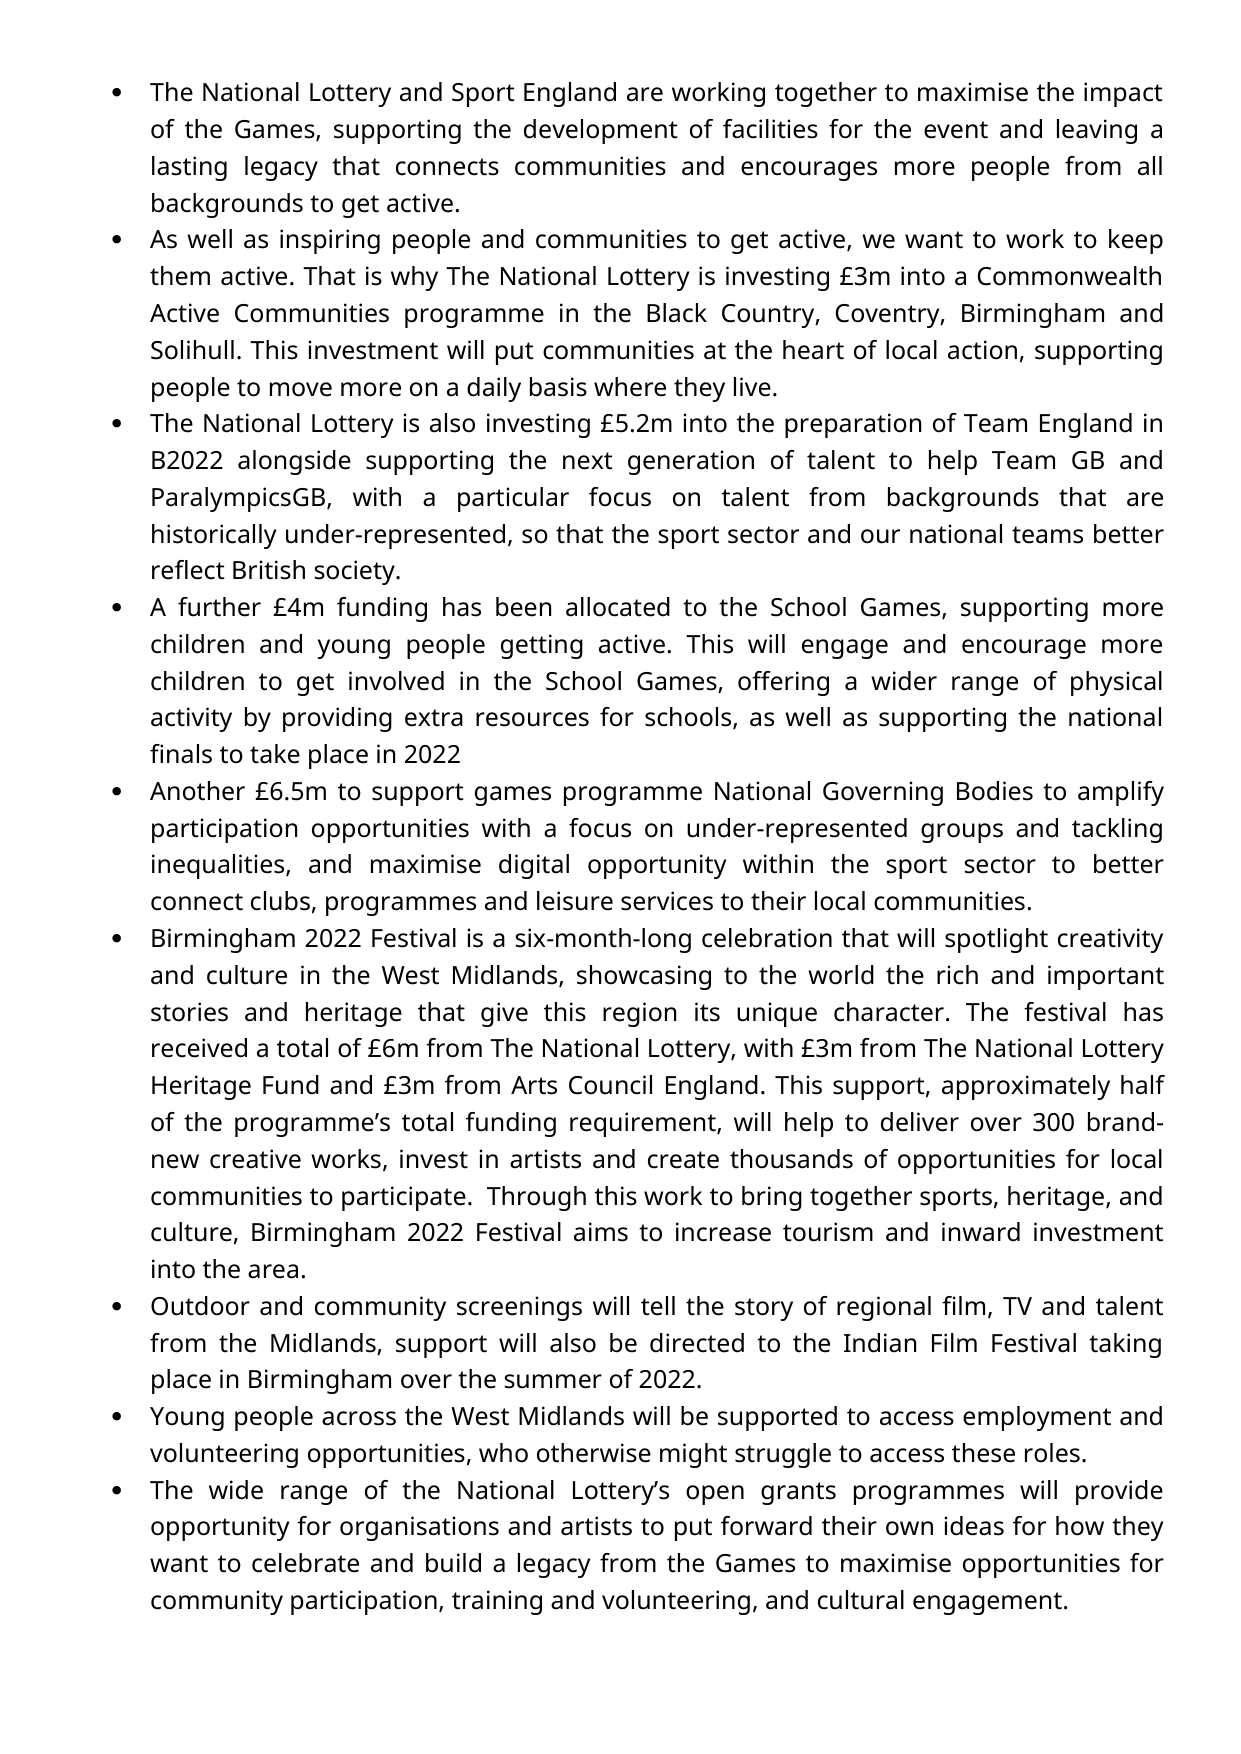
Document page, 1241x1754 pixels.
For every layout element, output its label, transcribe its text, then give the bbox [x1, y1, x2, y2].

list The wide range of the National Lottery’s open grants programmes will provide opportunity for organisations and artists to put forward their own ideas for how they want to celebrate and build a legacy from the Games to maximise opportunities for community participation, training and volunteering, and cultural engagement. [112, 1472, 1165, 1617]
list A further £4m funding has been allocated to the School Games, supporting more children and young people getting active. This will engage and encourage more children to get involved in the School Games, offering a wider range of physical activity by providing extra resources for schools, as well as supporting the national finals to take place in 2022 [112, 590, 1165, 771]
list Birmingham 2022 Festival is a six-month-long celebration that will spotlight creativity and culture in the West Midlands, showcasing to the world the rich and important stories and heritage that give this region its unique character. The festival has received a total of £6m from The National Lottery, with £3m from The National Lottery Heritage Fund and £3m from Arts Council England. This support, approximately half of the programme’s total funding requirement, will help to deliver over 300 brand-new creative works, invest in artists and create thousands of opportunities for local communities to participate. Through this work to bring together sports, heritage, and culture, Birmingham 2022 Festival aims to increase tourism and inward investment into the area. [112, 921, 1165, 1286]
list Young people across the West Midlands will be supported to access employment and volunteering opportunities, who otherwise might struggle to access these roles. [112, 1399, 1165, 1469]
list Outdoor and community screenings will tell the story of regional film, TV and talent from the Midlands, support will also be directed to the Indian Film Festival taking place in Birmingham over the summer of 2022. [112, 1288, 1165, 1396]
list Another £6.5m to support games programme National Governing Bodies to amplify participation opportunities with a focus on under-represented groups and tackling inequalities, and maximise digital opportunity within the sport sector to better connect clubs, programmes and leisure services to their local communities. [112, 774, 1165, 918]
list The National Lottery and Sport England are working together to maximise the impact of the Games, supporting the development of facilities for the event and leaving a lasting legacy that connects communities and encourages more people from all backgrounds to get active. [112, 75, 1165, 219]
list The National Lottery is also investing £5.2m into the preparation of Team England in B2022 alongside supporting the next generation of talent to help Team GB and ParalympicsGB, with a particular focus on talent from backgrounds that are historically under-represented, so that the sport sector and our national teams better reflect British society. [112, 406, 1165, 587]
list As well as inspiring people and communities to get active, we want to work to keep them active. That is why The National Lottery is investing £3m into a Commonwealth Active Communities programme in the Black Country, Coventry, Birmingham and Solihull. This investment will put communities at the heart of local action, supporting people to move more on a daily basis where they live. [112, 222, 1165, 403]
